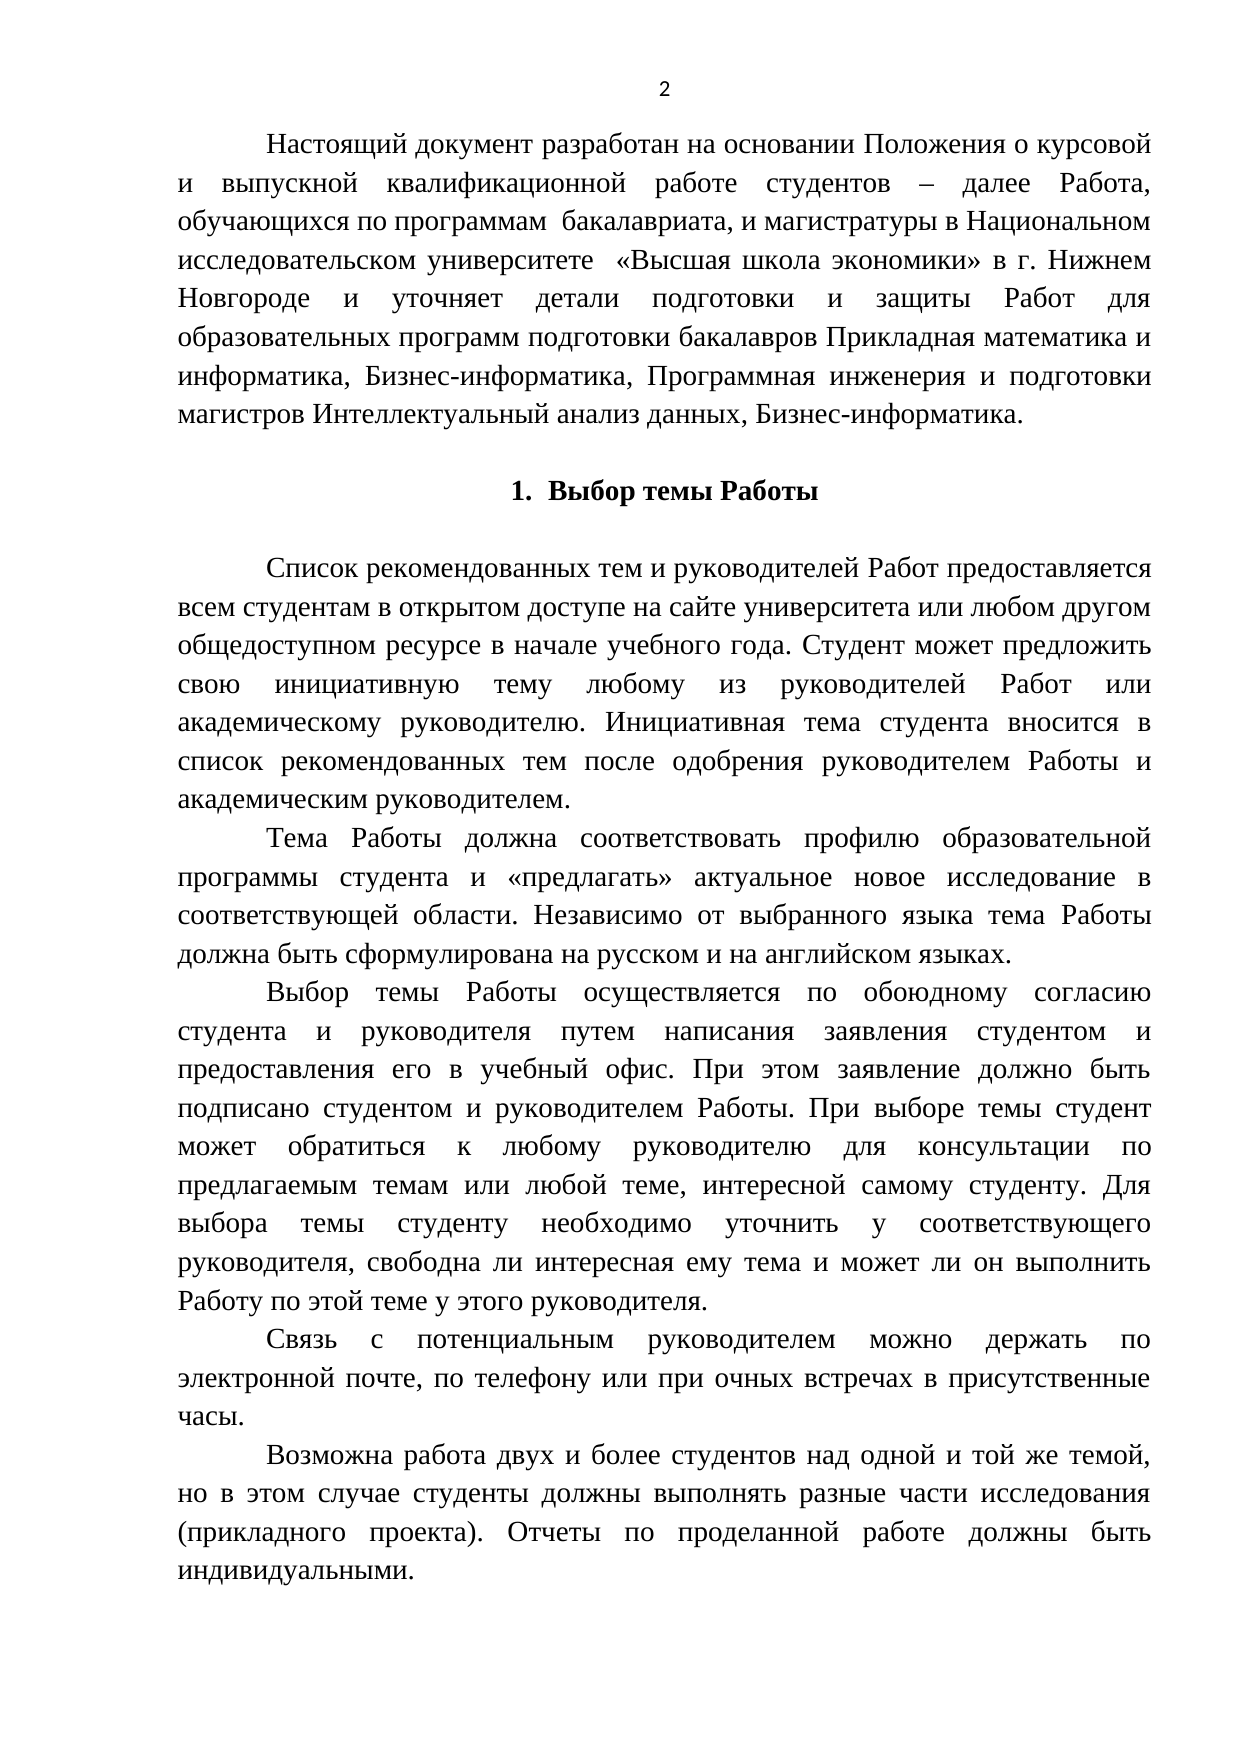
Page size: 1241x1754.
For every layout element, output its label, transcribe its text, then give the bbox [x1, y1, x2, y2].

text Возможна работа двух и более студентов над одной и той же темой, но в этом случае студенты должны выполнять разные части исследования (прикладного проекта). Отчеты по проделанной работе должны быть индивидуальными. [177, 1437, 1152, 1586]
text Список рекомендованных тем и руководителей Работ предоставляется всем студентам в открытом доступе на сайте университета или любом другом общедоступном ресурсе в начале учебного года. Студент может предложить свою инициативную тему любому из руководителей Работ или академическому руководителю. Инициативная тема студента вносится в список рекомендованных тем после одобрения руководителем Работы и академическим руководителем. [177, 550, 1152, 815]
text Связь с потенциальным руководителем можно держать по электронной почте, по телефону или при очных встречах в присутственные часы. [177, 1321, 1152, 1432]
list Выбор темы Работы [177, 473, 1152, 507]
text Настоящий документ разработан на основании Положения о курсовой и выпускной квалификационной работе студентов – далее Работа, обучающихся по программам бакалавриата, и магистратуры в Национальном исследовательском университете «Высшая школа экономики» в г. Нижнем Новгороде и уточняет детали подготовки и защиты Работ для образовательных программ подготовки бакалавров Прикладная математика и информатика, Бизнес-информатика, Программная инженерия и подготовки магистров Интеллектуальный анализ данных, Бизнес-информатика. [177, 126, 1152, 430]
text Тема Работы должна соответствовать профилю образовательной программы студента и «предлагать» актуальное новое исследование в соответствующей области. Независимо от выбранного языка тема Работы должна быть сформулирована на русском и на английском языках. [177, 820, 1152, 969]
text Выбор темы Работы осуществляется по обоюдному согласию студента и руководителя путем написания заявления студентом и предоставления его в учебный офис. При этом заявление должно быть подписано студентом и руководителем Работы. При выборе темы студент может обратиться к любому руководителю для консультации по предлагаемым темам или любой теме, интересной самому студенту. Для выбора темы студенту необходимо уточнить у соответствующего руководителя, свободна ли интересная ему тема и может ли он выполнить Работу по этой теме у этого руководителя. [177, 974, 1152, 1316]
